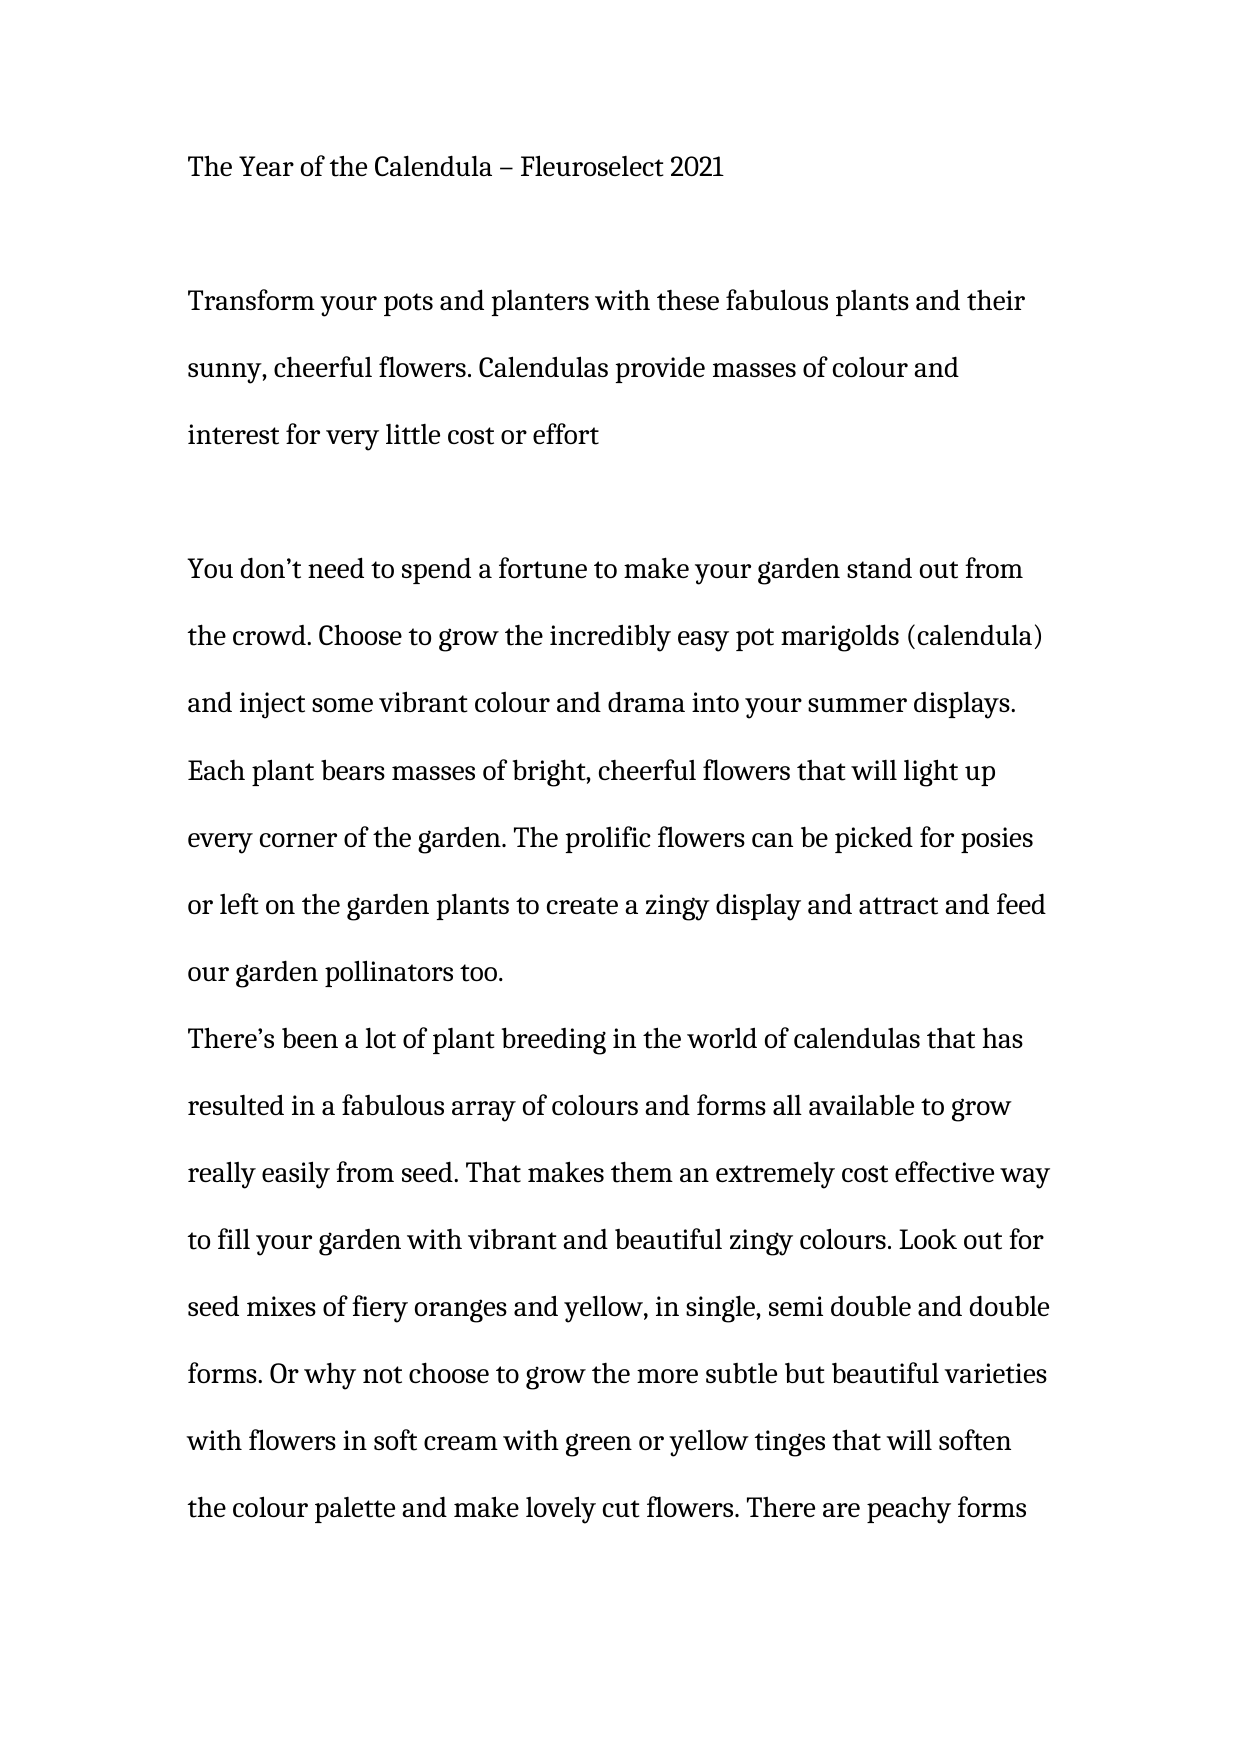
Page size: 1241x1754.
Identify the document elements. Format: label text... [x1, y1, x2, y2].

text Each plant bears masses of bright, cheerful flowers that will light up every corner of the garden. The prolific flowers can be picked for posies or left on the garden plants to create a zingy display and attract and feed our garden pollinators too. [187, 754, 1053, 988]
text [187, 1022, 1053, 1525]
text The Year of the Calendula – Fleuroselect 2021 [187, 150, 1053, 183]
text You don’t need to spend a fortune to make your garden stand out from the crowd. Choose to grow the incredibly easy pot marigolds (calendula) and inject some vibrant colour and drama into your summer displays. [187, 552, 1053, 720]
text Transform your pots and planters with these fabulous plants and their sunny, cheerful flowers. Calendulas provide masses of colour and interest for very little cost or effort [187, 284, 1053, 452]
